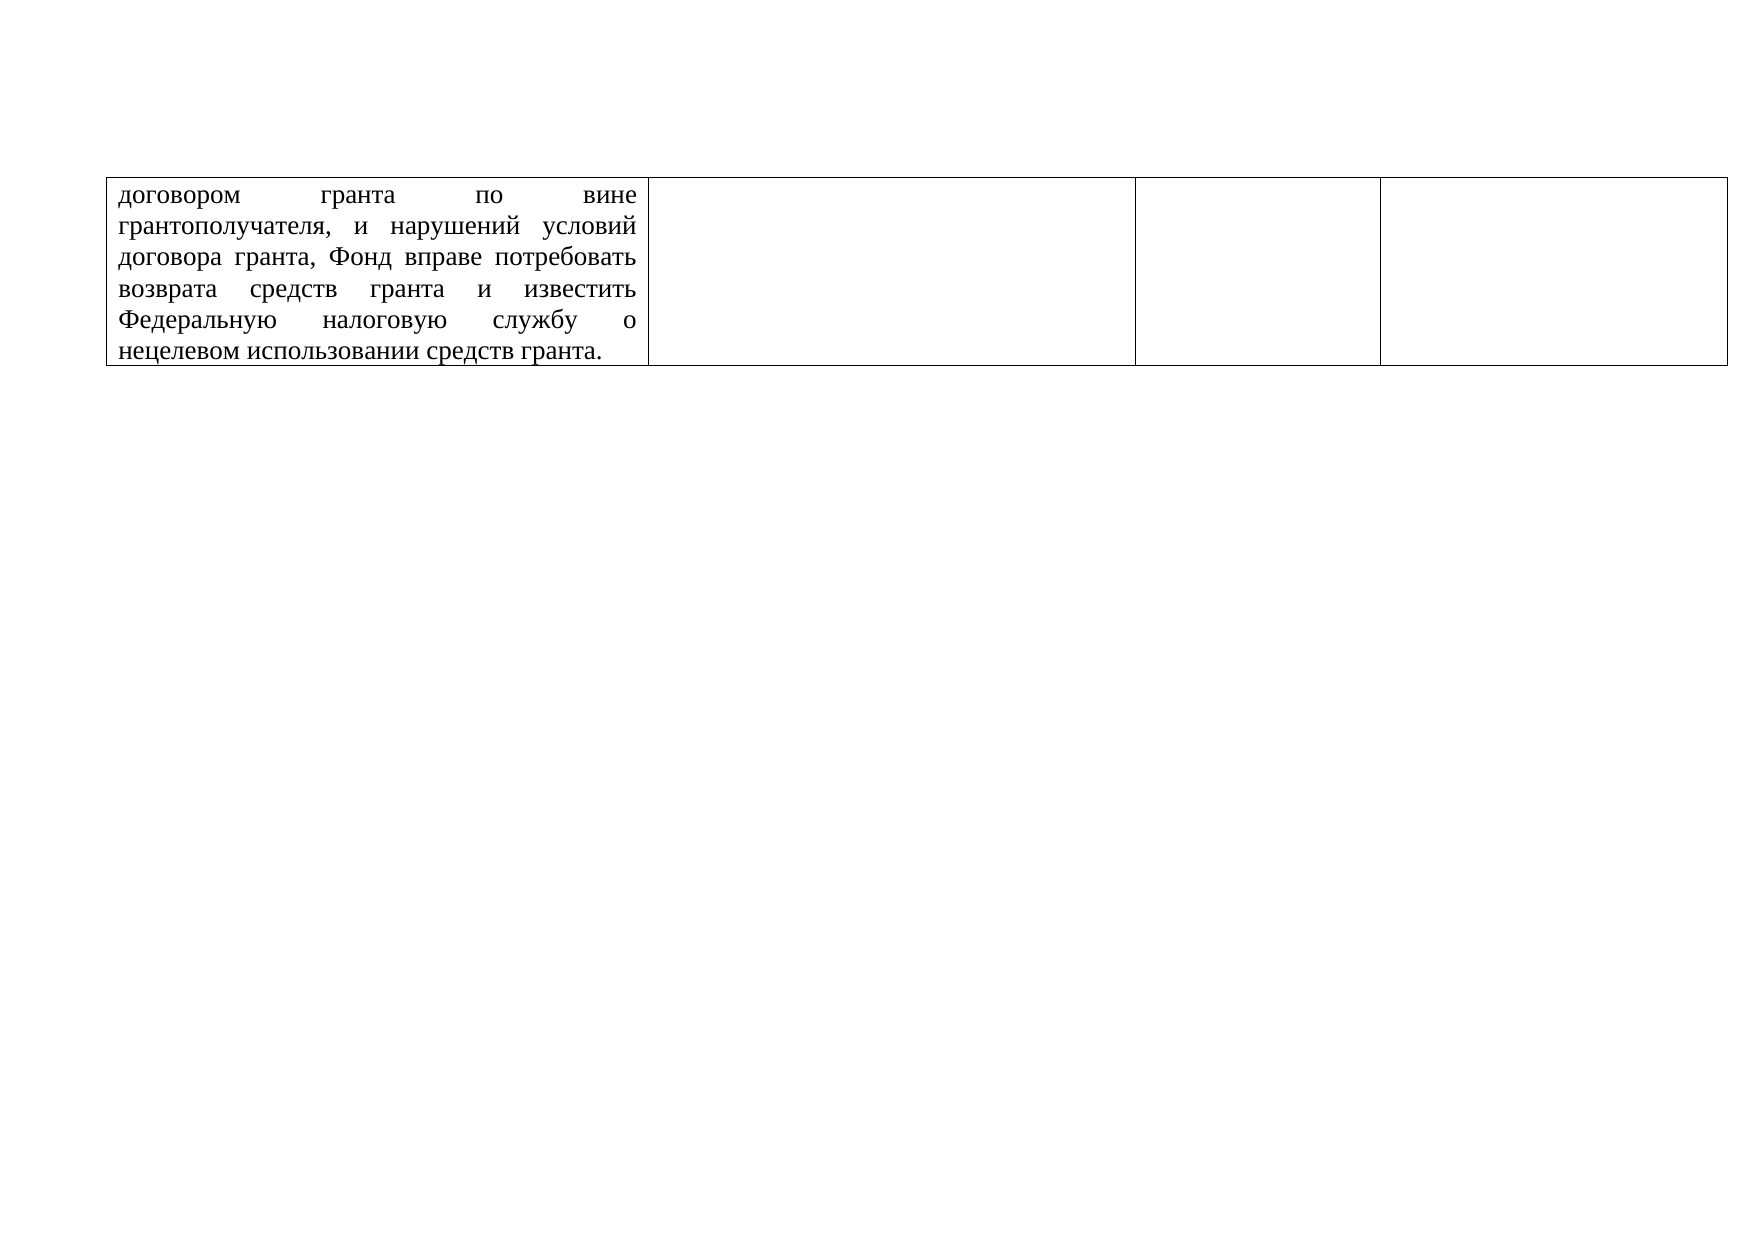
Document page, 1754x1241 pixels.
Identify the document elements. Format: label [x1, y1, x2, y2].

table_cell [649, 178, 1135, 365]
table_cell [1381, 178, 1727, 365]
table_cell [107, 178, 648, 365]
table_cell [1136, 178, 1380, 365]
